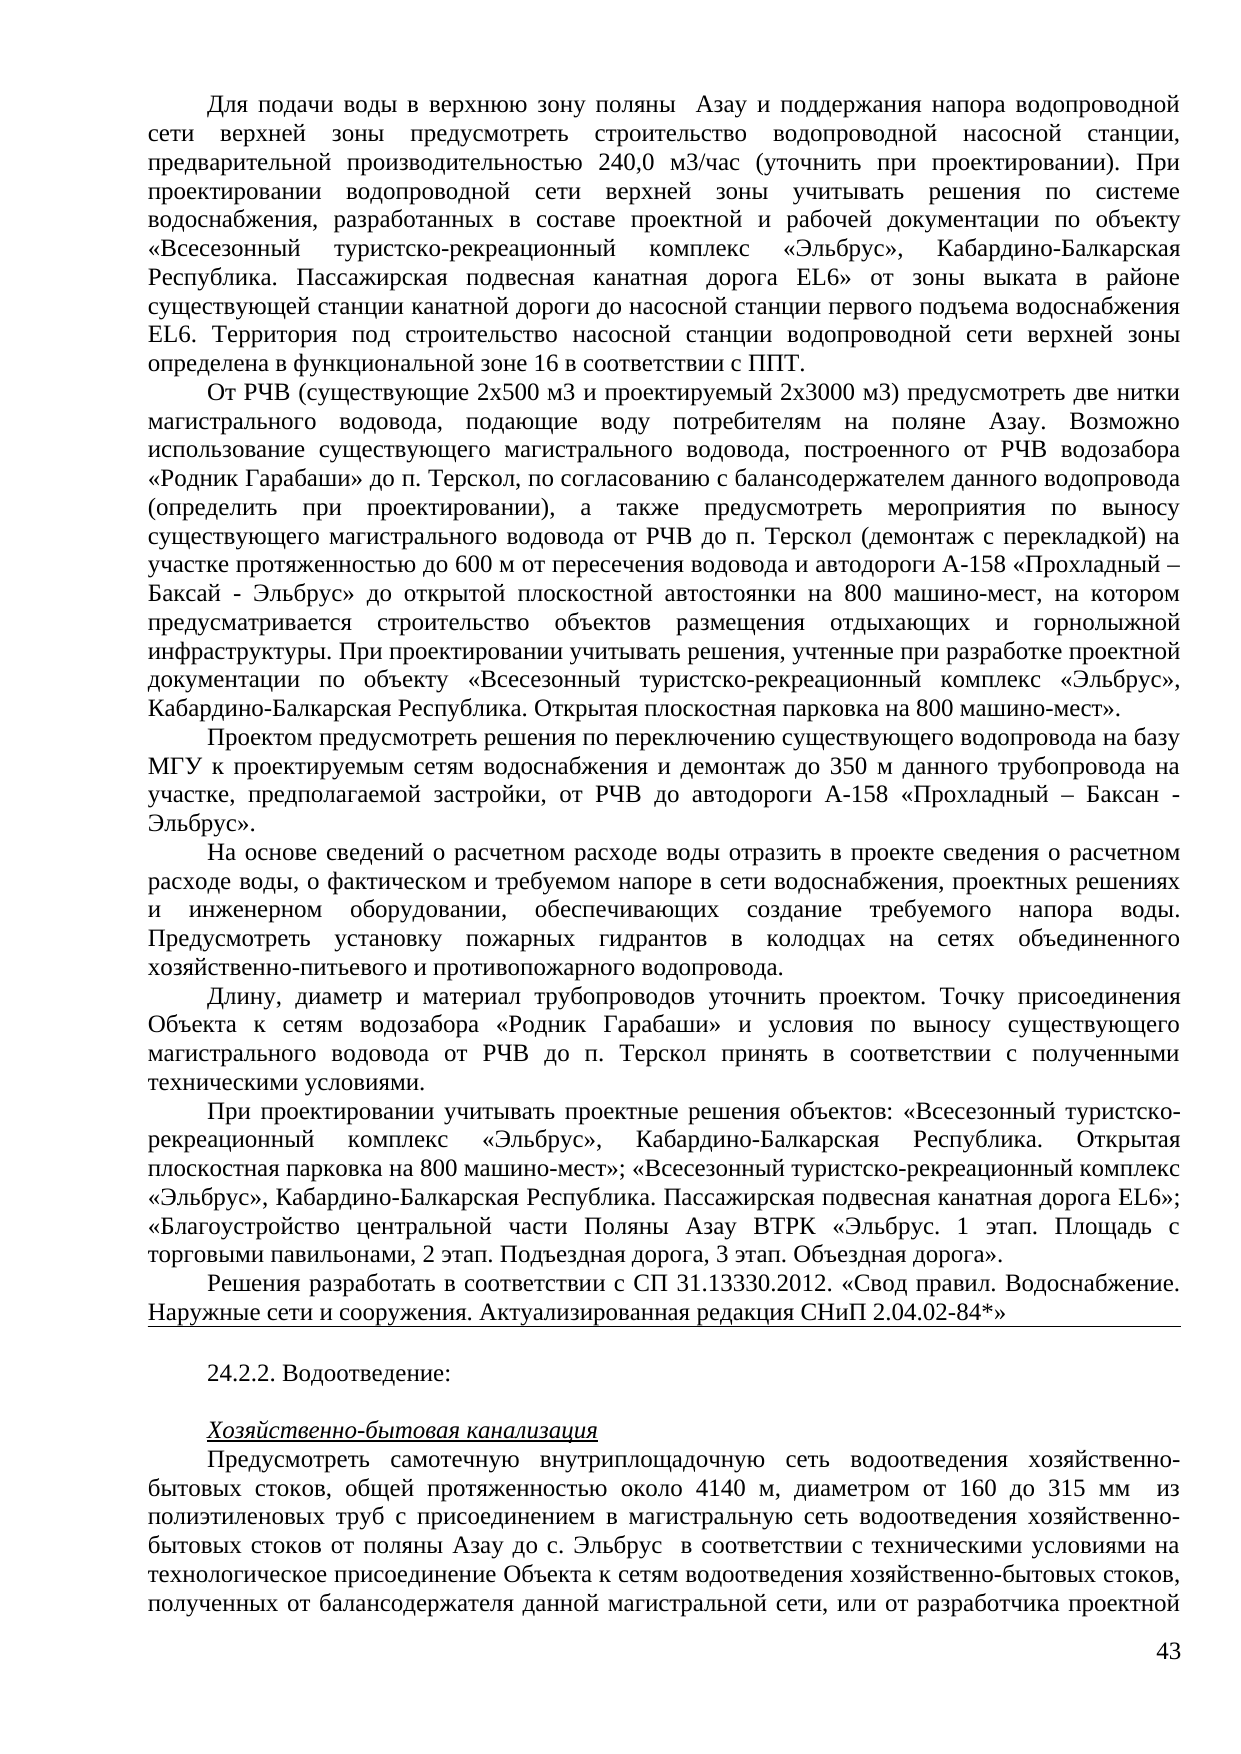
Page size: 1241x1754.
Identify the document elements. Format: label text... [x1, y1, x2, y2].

text Для подачи воды в верхнюю зону поляны Азау и поддержания напора водопроводной сети верхней зоны предусмотреть строительство водопроводной насосной станции, предварительной производительностью 240,0 м3/час (уточнить при проектировании). При проектировании водопроводной сети верхней зоны учитывать решения по системе водоснабжения, разработанных в составе проектной и рабочей документации по объекту «Всесезонный туристско-рекреационный комплекс «Эльбрус», Кабардино-Балкарская Республика. Пассажирская подвесная канатная дорога EL6» от зоны выката в районе существующей станции канатной дороги до насосной станции первого подъема водоснабжения EL6. Территория под строительство насосной станции водопроводной сети верхней зоны определена в функциональной зоне 16 в соответствии с ППТ. [148, 89, 1181, 377]
text Проектом предусмотреть решения по переключению существующего водопровода на базу МГУ к проектируемым сетям водоснабжения и демонтаж до 350 м данного трубопровода на участке, предполагаемой застройки, от РЧВ до автодороги А-158 «Прохладный – Баксан - Эльбрус». [148, 722, 1181, 837]
text Хозяйственно-бытовая канализация [148, 1415, 1181, 1444]
text При проектировании учитывать проектные решения объектов: «Всесезонный туристско-рекреационный комплекс «Эльбрус», Кабардино-Балкарская Республика. Открытая плоскостная парковка на 800 машино-мест»; «Всесезонный туристско-рекреационный комплекс «Эльбрус», Кабардино-Балкарская Республика. Пассажирская подвесная канатная дорога EL6»; «Благоустройство центральной части Поляны Азау ВТРК «Эльбрус. 1 этап. Площадь с торговыми павильонами, 2 этап. Подъездная дорога, 3 этап. Объездная дорога». [148, 1096, 1181, 1268]
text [148, 1444, 1181, 1616]
text Длину, диаметр и материал трубопроводов уточнить проектом. Точку присоединения Объекта к сетям водозабора «Родник Гарабаши» и условия по выносу существующего магистрального водовода от РЧВ до п. Терскол принять в соответствии с полученными техническими условиями. [148, 981, 1181, 1096]
text От РЧВ (существующие 2х500 м3 и проектируемый 2х3000 м3) предусмотреть две нитки магистрального водовода, подающие воду потребителям на поляне Азау. Возможно использование существующего магистрального водовода, построенного от РЧВ водозабора «Родник Гарабаши» до п. Терскол, по согласованию с балансодержателем данного водопровода (определить при проектировании), а также предусмотреть мероприятия по выносу существующего магистрального водовода от РЧВ до п. Терскол (демонтаж с перекладкой) на участке протяженностью до 600 м от пересечения водовода и автодороги А-158 «Прохладный – Баксай - Эльбрус» до открытой плоскостной автостоянки на 800 машино-мест, на котором предусматривается строительство объектов размещения отдыхающих и горнолыжной инфраструктуры. При проектировании учитывать решения, учтенные при разработке проектной документации по объекту «Всесезонный туристско-рекреационный комплекс «Эльбрус», Кабардино-Балкарская Республика. Открытая плоскостная парковка на 800 машино-мест». [148, 377, 1181, 722]
text 24.2.2. Водоотведение: [148, 1358, 1181, 1386]
text Решения разработать в соответствии с СП 31.13330.2012. «Свод правил. Водоснабжение. Наружные сети и сооружения. Актуализированная редакция СНиП 2.04.02-84*» [148, 1268, 1181, 1326]
text На основе сведений о расчетном расходе воды отразить в проекте сведения о расчетном расходе воды, о фактическом и требуемом напоре в сети водоснабжения, проектных решениях и инженерном оборудовании, обеспечивающих создание требуемого напора воды. Предусмотреть установку пожарных гидрантов в колодцах на сетях объединенного хозяйственно-питьевого и противопожарного водопровода. [148, 837, 1181, 981]
